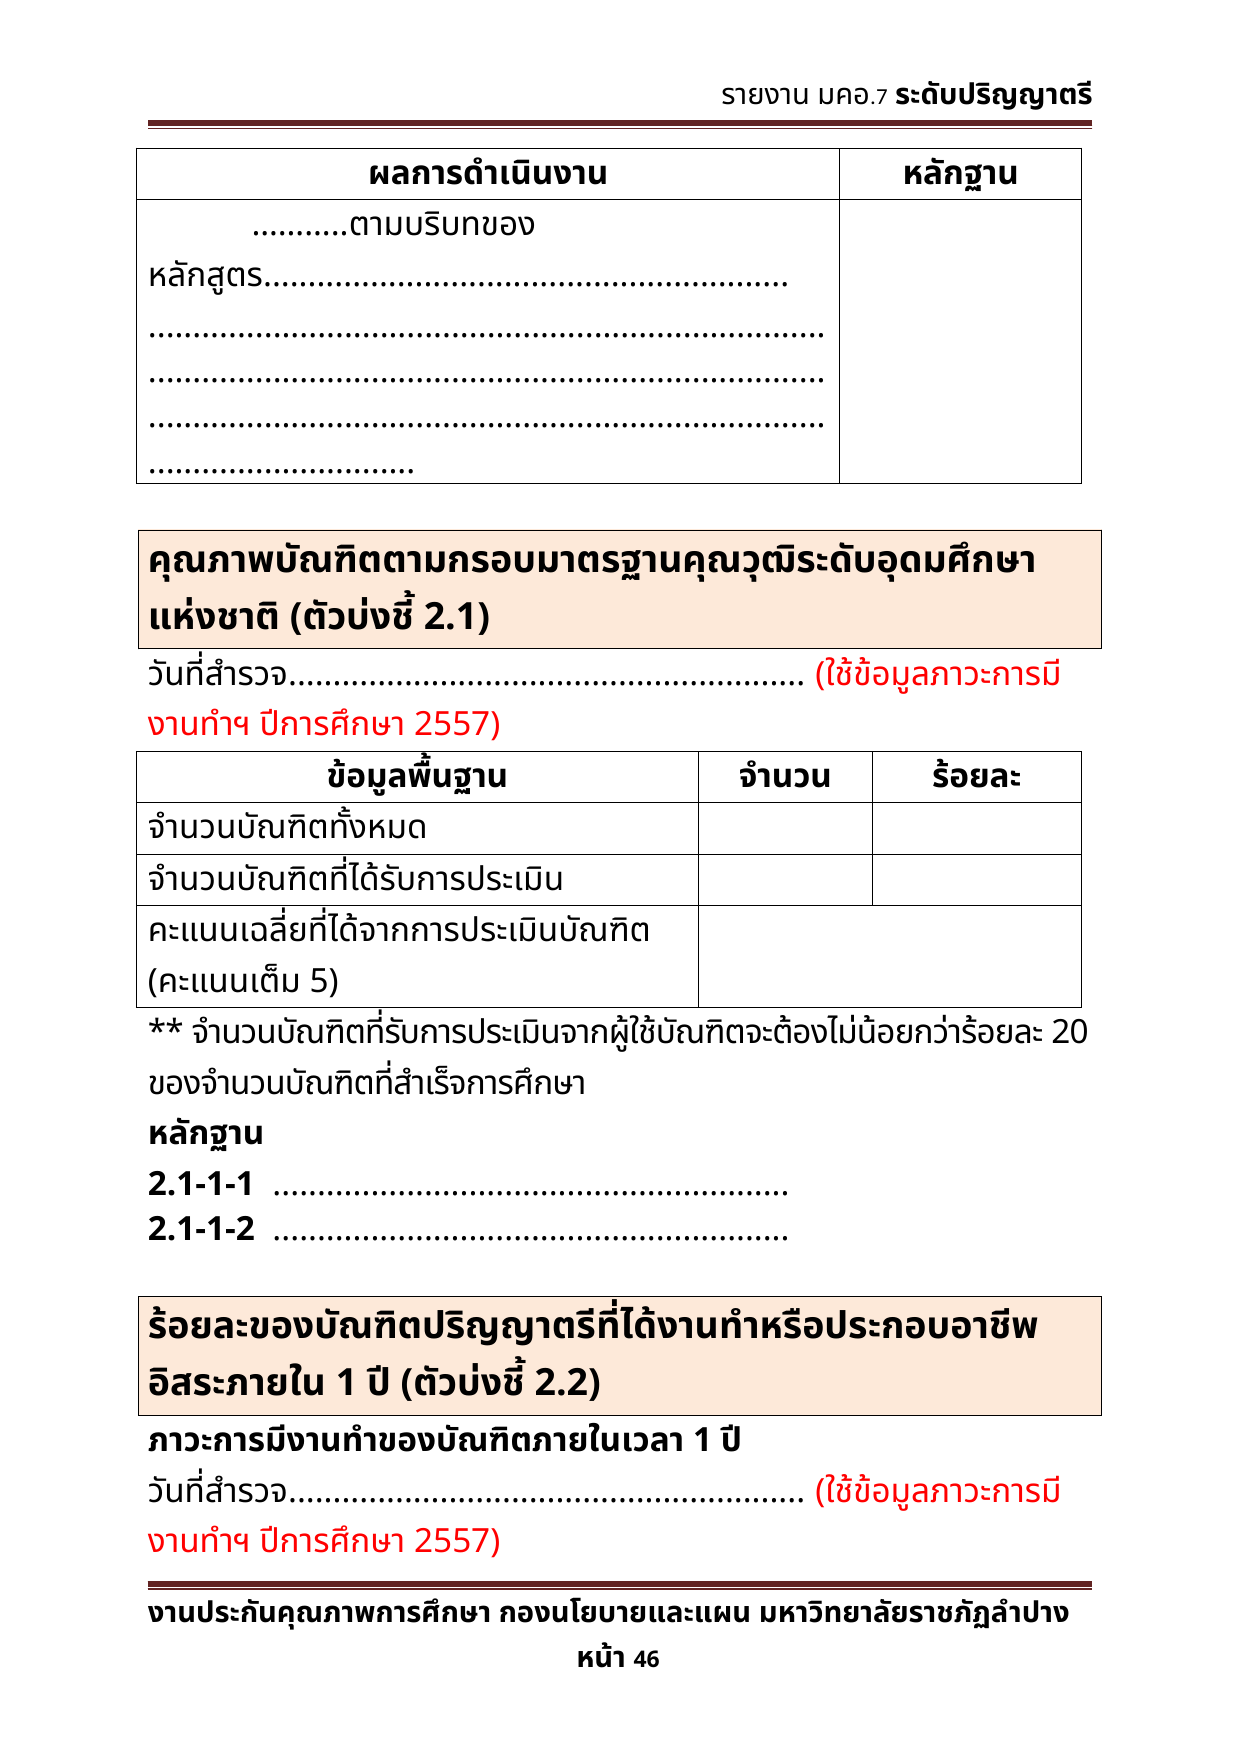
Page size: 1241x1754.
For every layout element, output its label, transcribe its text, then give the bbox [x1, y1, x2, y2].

table_cell [873, 803, 1081, 854]
table_header ผลการดำเนินงาน [137, 149, 839, 199]
table_header จำนวน [699, 752, 872, 802]
text ภาวะการมีงานทำของบัณฑิตภายในเวลา 1 ปี [148, 1416, 1092, 1466]
table_cell คะแนนเฉลี่ยที่ได้จากการประเมินบัณฑิต (คะแนนเต็ม 5) [137, 906, 698, 1007]
table_cell จำนวนบัณฑิตทั้งหมด [137, 803, 698, 854]
text วันที่สำรวจ.......................................................... (ใช้ข้อมูลภาวะการมีงานทำฯ ปีการศึกษา 2557) [148, 649, 1092, 751]
table_header หลักฐาน [840, 149, 1081, 199]
text 2.1-1-1 .......................................................... [148, 1160, 1092, 1205]
text คุณภาพบัณฑิตตามกรอบมาตรฐานคุณวุฒิระดับอุดมศึกษาแห่งชาติ (ตัวบ่งชี้ 2.1) [139, 531, 1101, 648]
table_cell [699, 803, 872, 854]
text หลักฐาน [148, 1109, 1092, 1160]
text วันที่สำรวจ.......................................................... (ใช้ข้อมูลภาวะการมีงานทำฯ ปีการศึกษา 2557) [148, 1466, 1092, 1568]
table_cell จำนวนบัณฑิตที่ได้รับการประเมิน [137, 855, 698, 905]
table_header ร้อยละ [873, 752, 1081, 802]
table_cell [873, 855, 1081, 905]
table_header ข้อมูลพื้นฐาน [137, 752, 698, 802]
text ร้อยละของบัณฑิตปริญญาตรีที่ได้งานทำหรือประกอบอาชีพอิสระภายใน 1 ปี (ตัวบ่งชี้ 2.2) [139, 1297, 1101, 1415]
text 2.1-1-2 .......................................................... [148, 1205, 1092, 1251]
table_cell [137, 200, 839, 483]
text ** จำนวนบัณฑิตที่รับการประเมินจากผู้ใช้บัณฑิตจะต้องไม่น้อยกว่าร้อยละ 20 ของจำนวนบัณฑิตที่สำเร็จการศึกษา [148, 1008, 1092, 1109]
table_cell [699, 906, 1081, 1007]
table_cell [840, 200, 1081, 483]
table_cell [699, 855, 872, 905]
